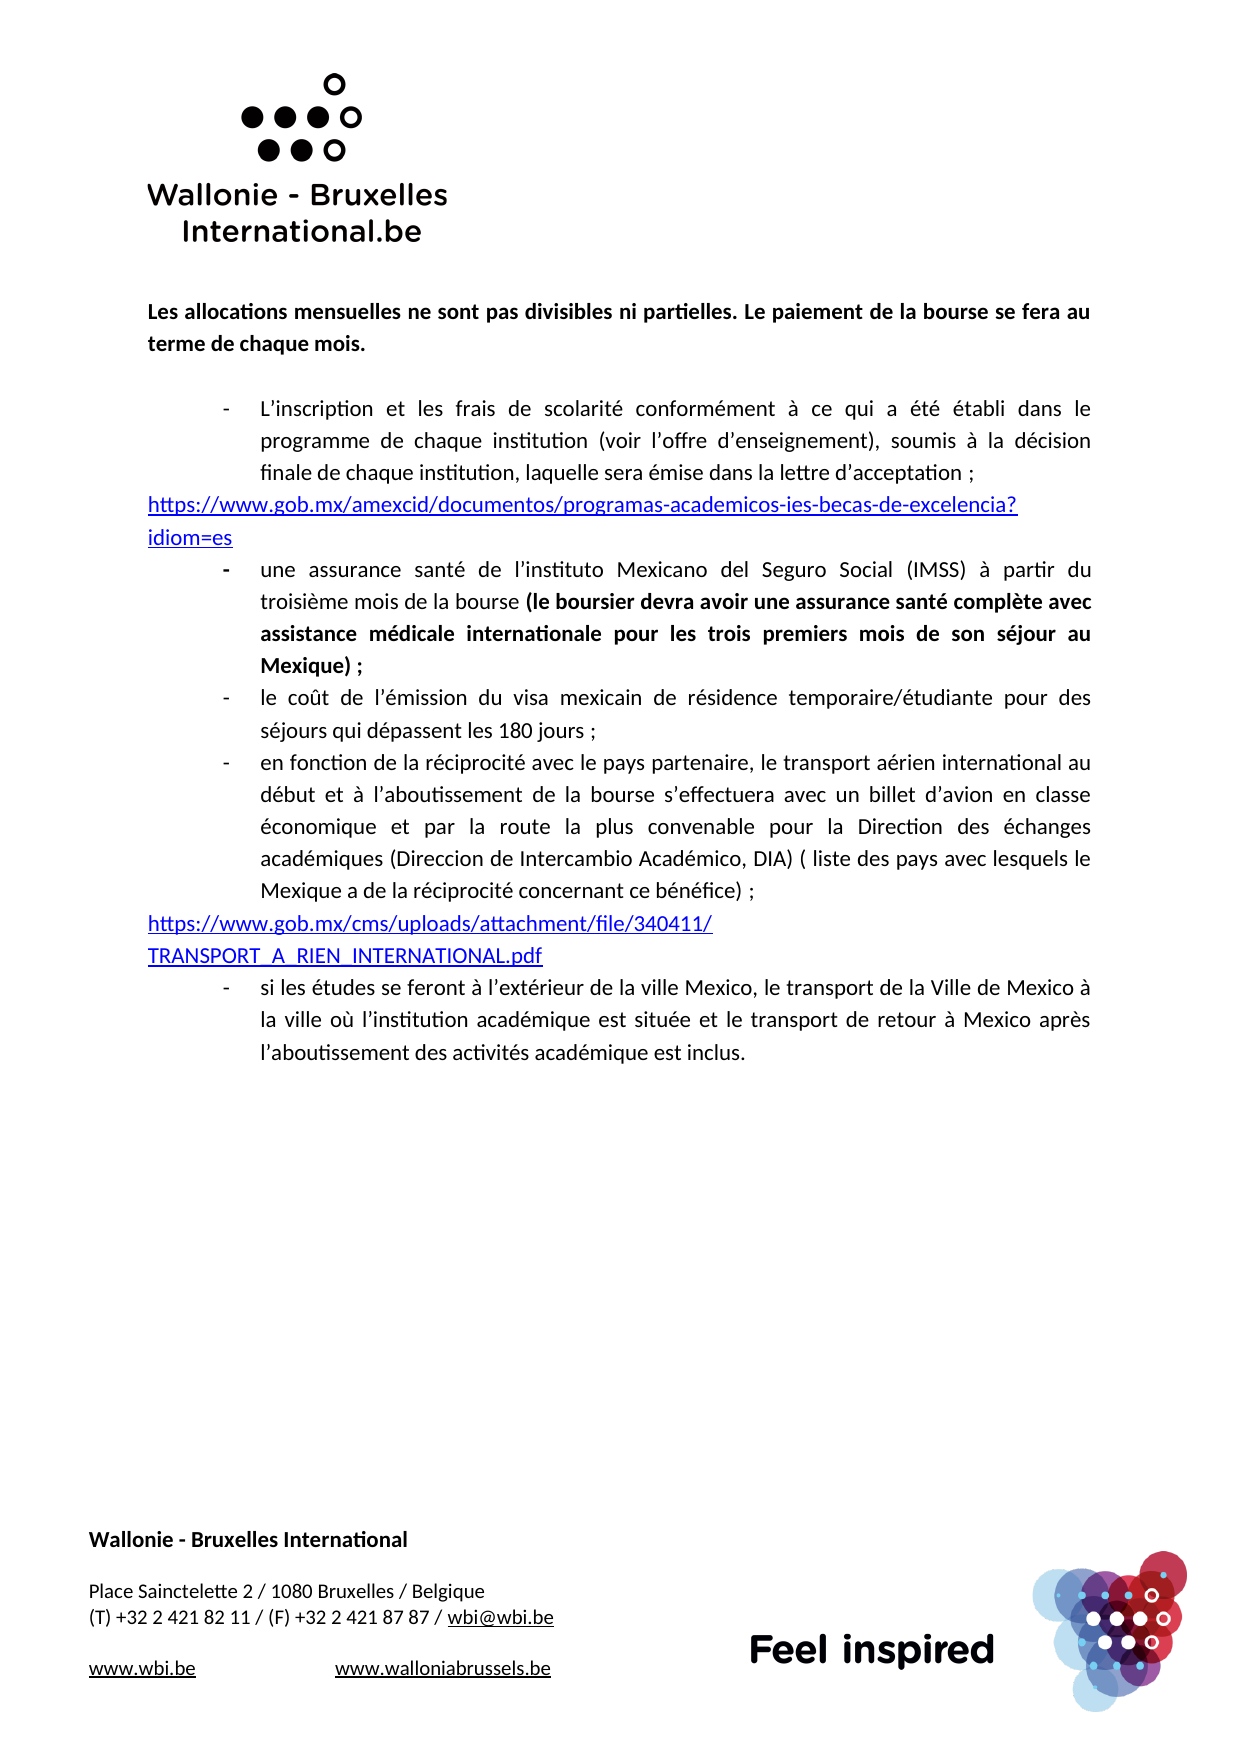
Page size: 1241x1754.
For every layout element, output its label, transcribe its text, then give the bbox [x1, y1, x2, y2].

list en fonction de la réciprocité avec le pays partenaire, le transport aérien international au début et à l’aboutissement de la bourse s’effectuera avec un billet d’avion en classe économique et par la route la plus convenable pour la Direction des échanges académiques (Direccion de Intercambio Académico, DIA) ( liste des pays avec lesquels le Mexique a de la réciprocité concernant ce bénéfice) ; [223, 748, 1093, 905]
picture [147, 73, 447, 242]
text Les allocations mensuelles ne sont pas divisibles ni partielles. Le paiement de la bourse se fera au terme de chaque mois. [148, 297, 1093, 357]
picture [723, 1606, 1020, 1698]
list L’inscription et les frais de scolarité conformément à ce qui a été établi dans le programme de chaque institution (voir l’offre d’enseignement), soumis à la décision finale de chaque institution, laquelle sera émise dans la lettre d’acceptation ; [223, 394, 1093, 486]
picture [1032, 1551, 1187, 1712]
text https://www.gob.mx/cms/uploads/attachment/file/340411/TRANSPORT_A_RIEN_INTERNATIONAL.pdf [148, 909, 1093, 969]
list le coût de l’émission du visa mexicain de résidence temporaire/étudiante pour des séjours qui dépassent les 180 jours ; [223, 683, 1093, 744]
list une assurance santé de l’instituto Mexicano del Seguro Social (IMSS) à partir du troisième mois de la bourse (le boursier devra avoir une assurance santé complète avec assistance médicale internationale pour les trois premiers mois de son séjour au Mexique) ; [223, 555, 1093, 679]
list si les études se feront à l’extérieur de la ville Mexico, le transport de la Ville de Mexico à la ville où l’institution académique est située et le transport de retour à Mexico après l’aboutissement des activités académique est inclus. [223, 973, 1093, 1066]
text https://www.gob.mx/amexcid/documentos/programas-academicos-ies-becas-de-excelencia?idiom=es [148, 490, 1093, 551]
